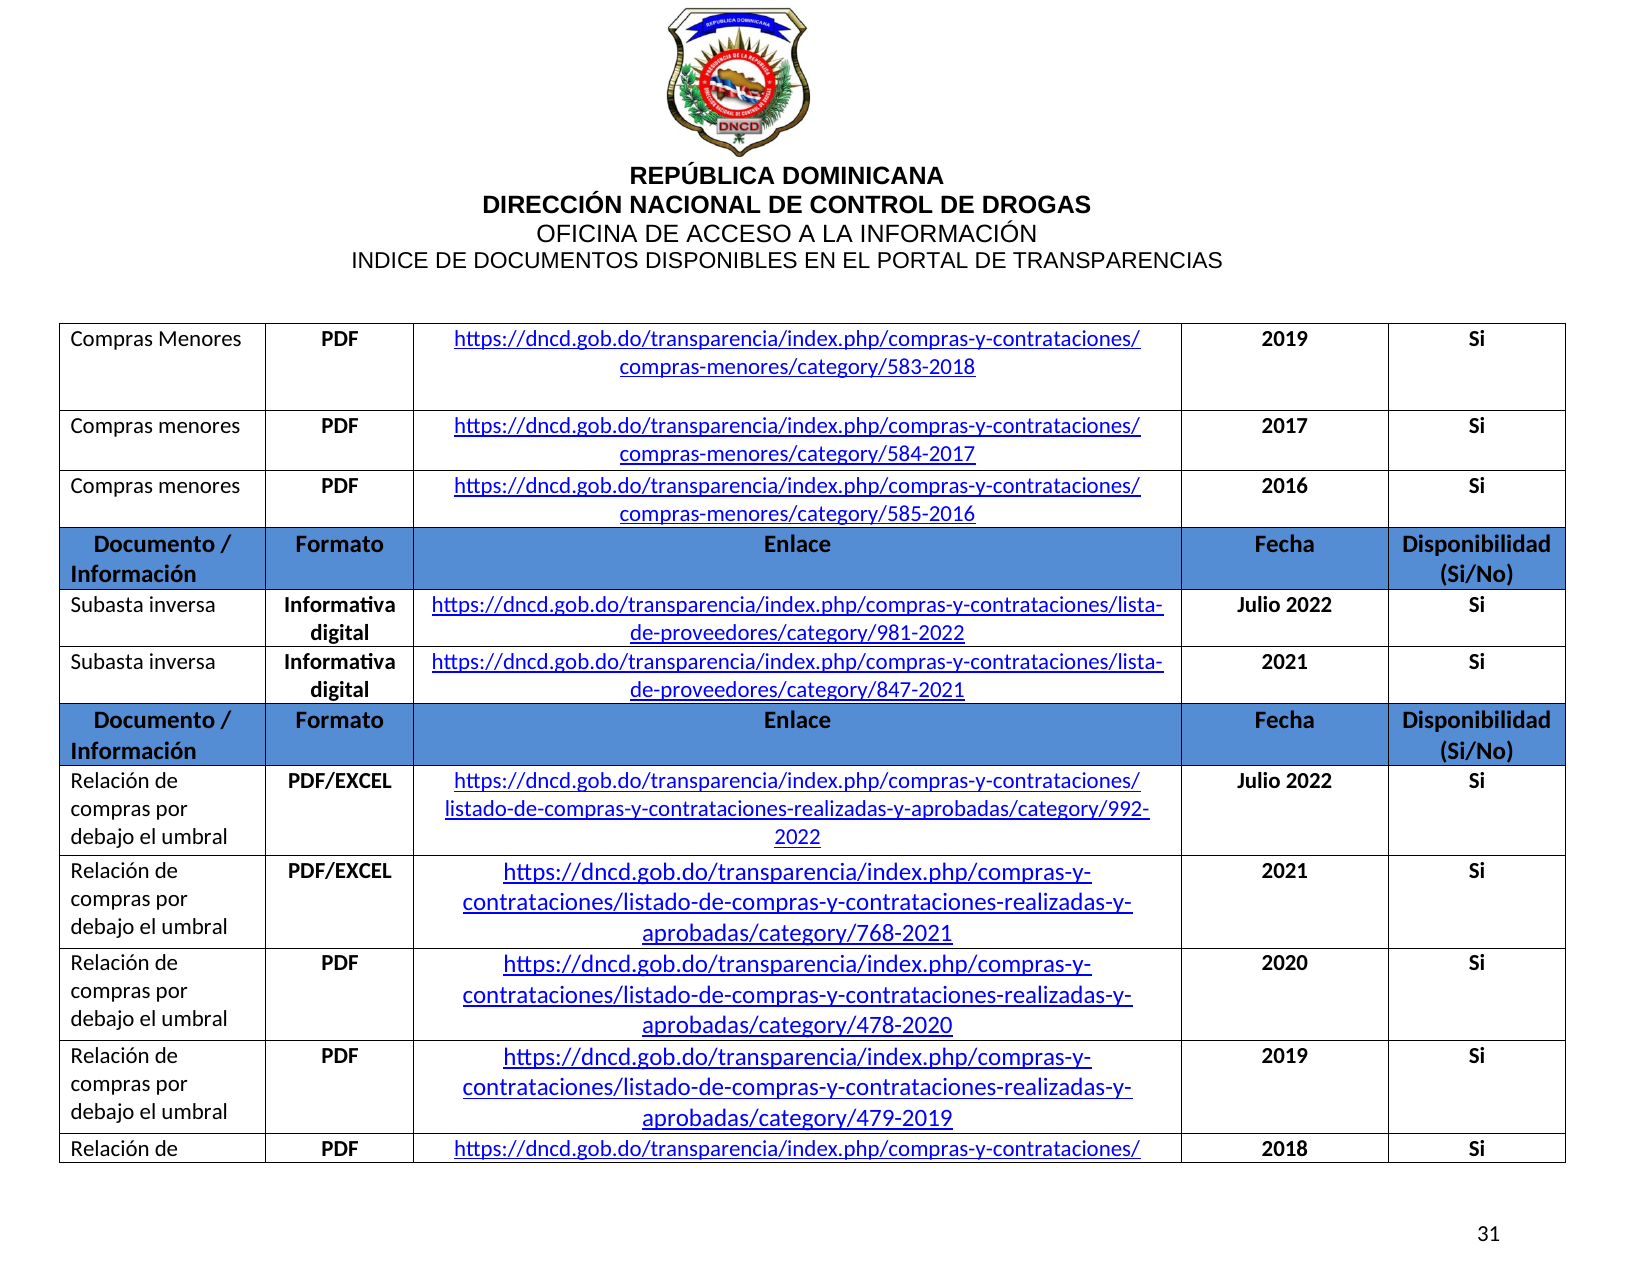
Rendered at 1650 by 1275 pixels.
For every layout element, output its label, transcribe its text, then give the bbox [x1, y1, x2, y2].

table_cell PDF/EXCEL [266, 856, 413, 947]
table_cell Si [1389, 324, 1565, 410]
table_cell Enlace [414, 704, 1181, 765]
table_cell Relación de compras por debajo el umbral [60, 1041, 265, 1133]
table_cell Disponibilidad (Si/No) [1389, 704, 1565, 765]
table_cell Compras Menores [60, 324, 265, 410]
table_cell Si [1389, 949, 1565, 1040]
table_cell Si [1389, 411, 1565, 470]
table_cell Informativa digital [266, 647, 413, 703]
table_cell Compras menores [60, 471, 265, 527]
table_cell Formato [266, 528, 413, 589]
table_cell Compras menores [60, 411, 265, 470]
table_cell https://dncd.gob.do/transparencia/index.php/compras-y-contrataciones/lista-de-proveedores/category/847-2021 [414, 647, 1181, 703]
table_cell Si [1389, 590, 1565, 646]
table_cell https://dncd.gob.do/transparencia/index.php/compras-y-contrataciones/listado-de-compras-y-contrataciones-realizadas-y-aprobadas/category/480-2018 [414, 1134, 1181, 1162]
table_cell 2020 [1182, 949, 1388, 1040]
table_cell PDF/EXCEL [266, 766, 413, 855]
table_cell Si [1389, 856, 1565, 947]
table_cell Relación de compras por debajo el umbral [60, 856, 265, 947]
table_cell Enlace [414, 528, 1181, 589]
table_cell PDF [266, 949, 413, 1040]
table_cell 2016 [1182, 471, 1388, 527]
table_cell https://dncd.gob.do/transparencia/index.php/compras-y-contrataciones/listado-de-compras-y-contrataciones-realizadas-y-aprobadas/category/479-2019 [414, 1041, 1181, 1133]
table_cell 2019 [1182, 1041, 1388, 1133]
table_cell Julio 2022 [1182, 590, 1388, 646]
table_cell Fecha [1182, 704, 1388, 765]
table_cell 2017 [1182, 411, 1388, 470]
table_cell https://dncd.gob.do/transparencia/index.php/compras-y-contrataciones/lista-de-proveedores/category/981-2022 [414, 590, 1181, 646]
table_cell https://dncd.gob.do/transparencia/index.php/compras-y-contrataciones/compras-menores/category/585-2016 [414, 471, 1181, 527]
table_cell 2018 [1182, 1134, 1388, 1162]
table_cell Disponibilidad (Si/No) [1389, 528, 1565, 589]
table_cell Relación de compras por debajo el umbral [60, 1134, 265, 1162]
table_cell Si [1389, 1134, 1565, 1162]
table_cell Relación de compras por debajo el umbral [60, 949, 265, 1040]
table_cell Formato [266, 704, 413, 765]
table_cell Documento / Información [60, 704, 265, 765]
picture [666, 5, 811, 157]
table_cell Fecha [1182, 528, 1388, 589]
table_cell 2021 [1182, 647, 1388, 703]
table_cell Documento / Información [60, 528, 265, 589]
table_cell Si [1389, 471, 1565, 527]
table_cell Si [1389, 647, 1565, 703]
table_cell PDF [266, 324, 413, 410]
table_cell PDF [266, 471, 413, 527]
table_cell 2019 [1182, 324, 1388, 410]
table_cell https://dncd.gob.do/transparencia/index.php/compras-y-contrataciones/listado-de-compras-y-contrataciones-realizadas-y-aprobadas/category/768-2021 [414, 856, 1181, 947]
table_cell https://dncd.gob.do/transparencia/index.php/compras-y-contrataciones/listado-de-compras-y-contrataciones-realizadas-y-aprobadas/category/478-2020 [414, 949, 1181, 1040]
table_cell Subasta inversa [60, 647, 265, 703]
table_cell 2021 [1182, 856, 1388, 947]
table_cell Subasta inversa [60, 590, 265, 646]
table_cell PDF [266, 1041, 413, 1133]
table_cell Julio 2022 [1182, 766, 1388, 855]
table_cell PDF [266, 1134, 413, 1162]
table_cell https://dncd.gob.do/transparencia/index.php/compras-y-contrataciones/compras-menores/category/584-2017 [414, 411, 1181, 470]
table_cell Si [1389, 1041, 1565, 1133]
table_cell https://dncd.gob.do/transparencia/index.php/compras-y-contrataciones/listado-de-compras-y-contrataciones-realizadas-y-aprobadas/category/992-2022 [414, 766, 1181, 855]
table_cell Relación de compras por debajo el umbral [60, 766, 265, 855]
table_cell Informativa digital [266, 590, 413, 646]
table_cell Si [1389, 766, 1565, 855]
table_cell https://dncd.gob.do/transparencia/index.php/compras-y-contrataciones/compras-menores/category/583-2018 [414, 324, 1181, 410]
table_cell PDF [266, 411, 413, 470]
